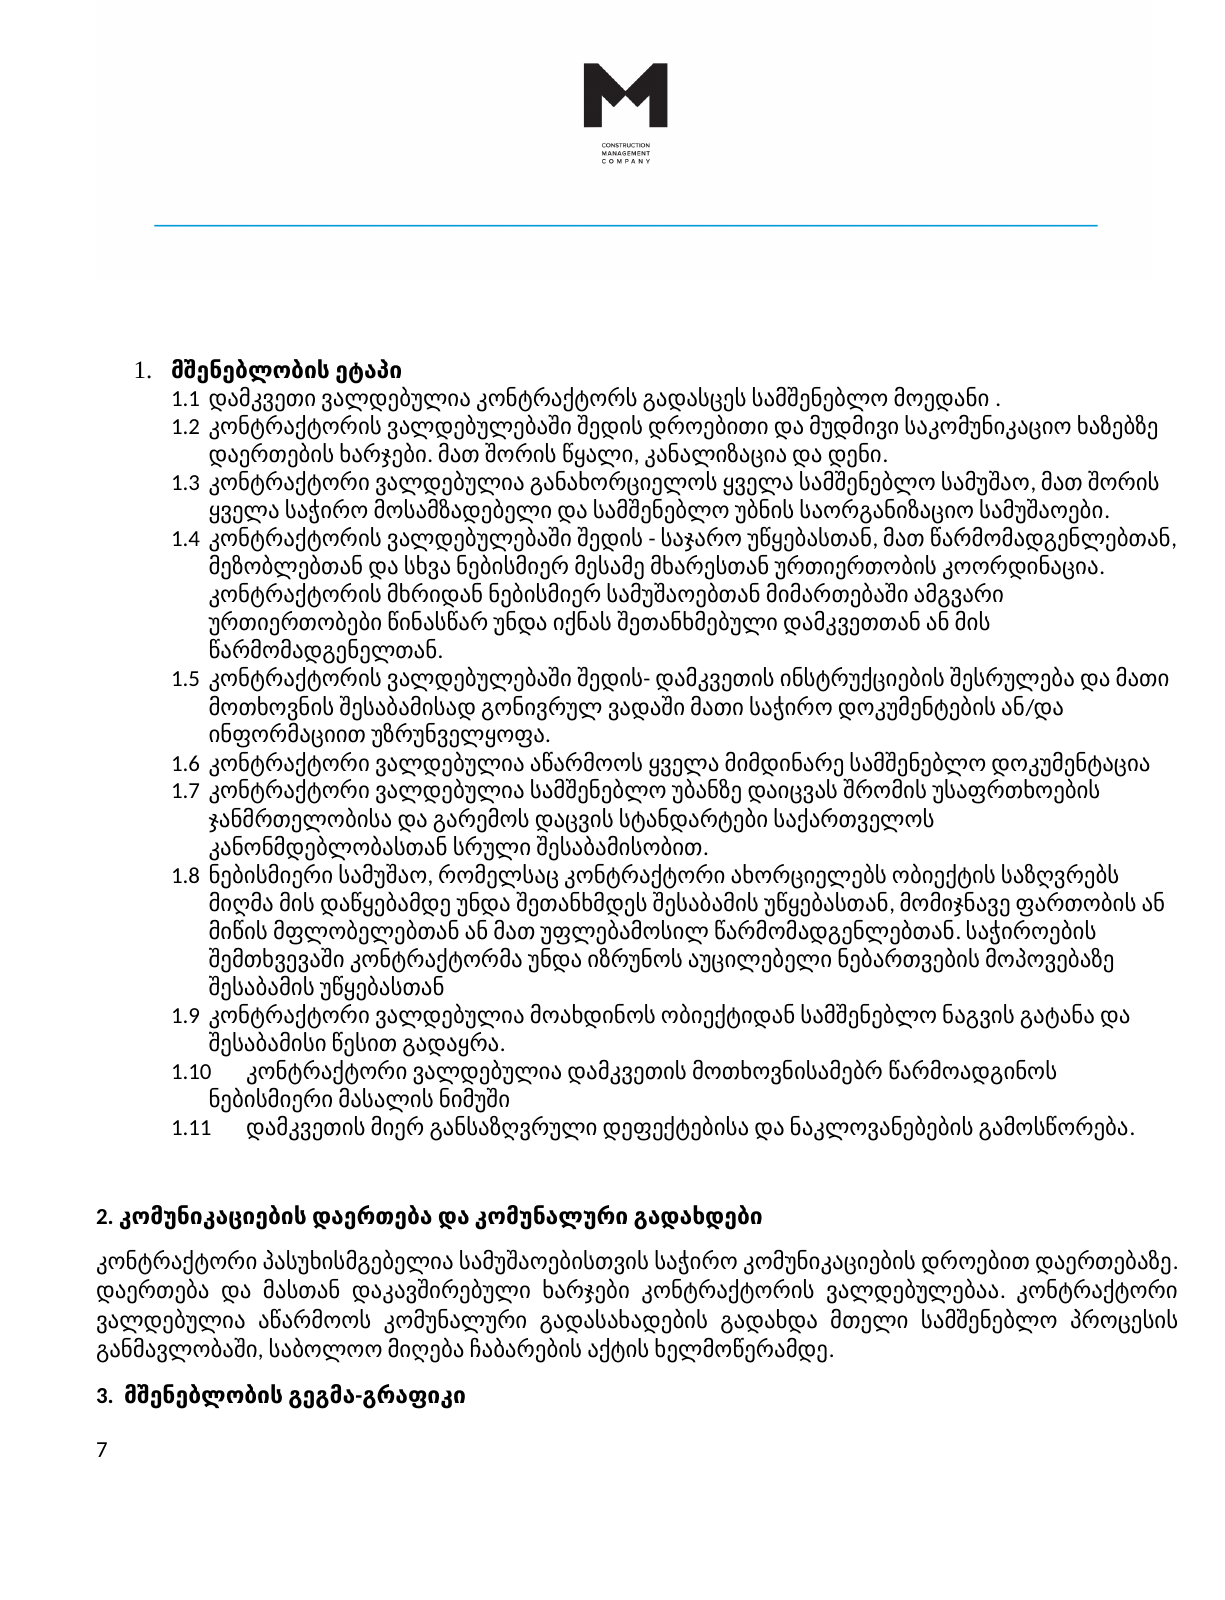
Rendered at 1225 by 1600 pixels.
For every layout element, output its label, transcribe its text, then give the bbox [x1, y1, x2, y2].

list კონტრაქტორის ვალდებულებაში შედის დროებითი და მუდმივი საკომუნიკაციო ხაზებზე დაერთების ხარჯები. მათ შორის წყალი, კანალიზაცია და დენი. [171, 412, 1179, 468]
list კონტრაქტორი ვალდებულია დამკვეთის მოთხოვნისამებრ წარმოადგინოს ნებისმიერი მასალის ნიმუში [171, 1057, 1179, 1113]
text კონტრაქტორი პასუხისმგებელია სამუშაოებისთვის საჭირო კომუნიკაციების დროებით დაერთებაზე. დაერთება და მასთან დაკავშირებული ხარჯები კონტრაქტორის ვალდებულებაა. კონტრაქტორი ვალდებულია აწარმოოს კომუნალური გადასახადების გადახდა მთელი სამშენებლო პროცესის განმავლობაში, საბოლოო მიღება ჩაბარების აქტის ხელმოწერამდე. [96, 1247, 1179, 1363]
list კონტრაქტორი ვალდებულია სამშენებლო უბანზე დაიცვას შრომის უსაფრთხოების ჯანმრთელობისა და გარემოს დაცვის სტანდარტები საქართველოს კანონმდებლობასთან სრული შესაბამისობით. [171, 777, 1179, 861]
list კონტრაქტორი ვალდებულია მოახდინოს ობიექტიდან სამშენებლო ნაგვის გატანა და შესაბამისი წესით გადაყრა. [171, 1001, 1179, 1057]
list კონტრაქტორის ვალდებულებაში შედის- დამკვეთის ინსტრუქციების შესრულება და მათი მოთხოვნის შესაბამისად გონივრულ ვადაში მათი საჭირო დოკუმენტების ან/და ინფორმაციით უზრუნველყოფა. [171, 664, 1179, 749]
list კონტრაქტორი ვალდებულია აწარმოოს ყველა მიმდინარე სამშენებლო დოკუმენტაცია [171, 749, 1179, 777]
list კონტრაქტორის ვალდებულებაში შედის - საჯარო უწყებასთან, მათ წარმომადგენლებთან, მეზობლებთან და სხვა ნებისმიერ მესამე მხარესთან ურთიერთობის კოორდინაცია. კონტრაქტორის მხრიდან ნებისმიერ სამუშაოებთან მიმართებაში ამგვარი ურთიერთობები წინასწარ უნდა იქნას შეთანხმებული დამკვეთთან ან მის წარმომადგენელთან. [171, 524, 1179, 664]
list ნებისმიერი სამუშაო, რომელსაც კონტრაქტორი ახორციელებს ობიექტის საზღვრებს მიღმა მის დაწყებამდე უნდა შეთანხმდეს შესაბამის უწყებასთან, მომიჯნავე ფართობის ან მიწის მფლობელებთან ან მათ უფლებამოსილ წარმომადგენლებთან. საჭიროების შემთხვევაში კონტრაქტორმა უნდა იზრუნოს აუცილებელი ნებართვების მოპოვებაზე შესაბამის უწყებასთან [171, 861, 1179, 1001]
text 2. კომუნიკაციების დაერთება და კომუნალური გადახდები [96, 1202, 1179, 1230]
list დამკვეთი ვალდებულია კონტრაქტორს გადასცეს სამშენებლო მოედანი . [171, 384, 1179, 412]
text 3. მშენებლობის გეგმა-გრაფიკი [96, 1381, 1179, 1409]
list დამკვეთის მიერ განსაზღვრული დეფექტებისა და ნაკლოვანებების გამოსწორება. [171, 1113, 1179, 1141]
list კონტრაქტორი ვალდებულია განახორციელოს ყველა სამშენებლო სამუშაო, მათ შორის ყველა საჭირო მოსამზადებელი და სამშენებლო უბნის საორგანიზაციო სამუშაოები. [171, 468, 1179, 524]
picture [95, 0, 1157, 281]
list მშენებლობის ეტაპი [133, 355, 1179, 384]
